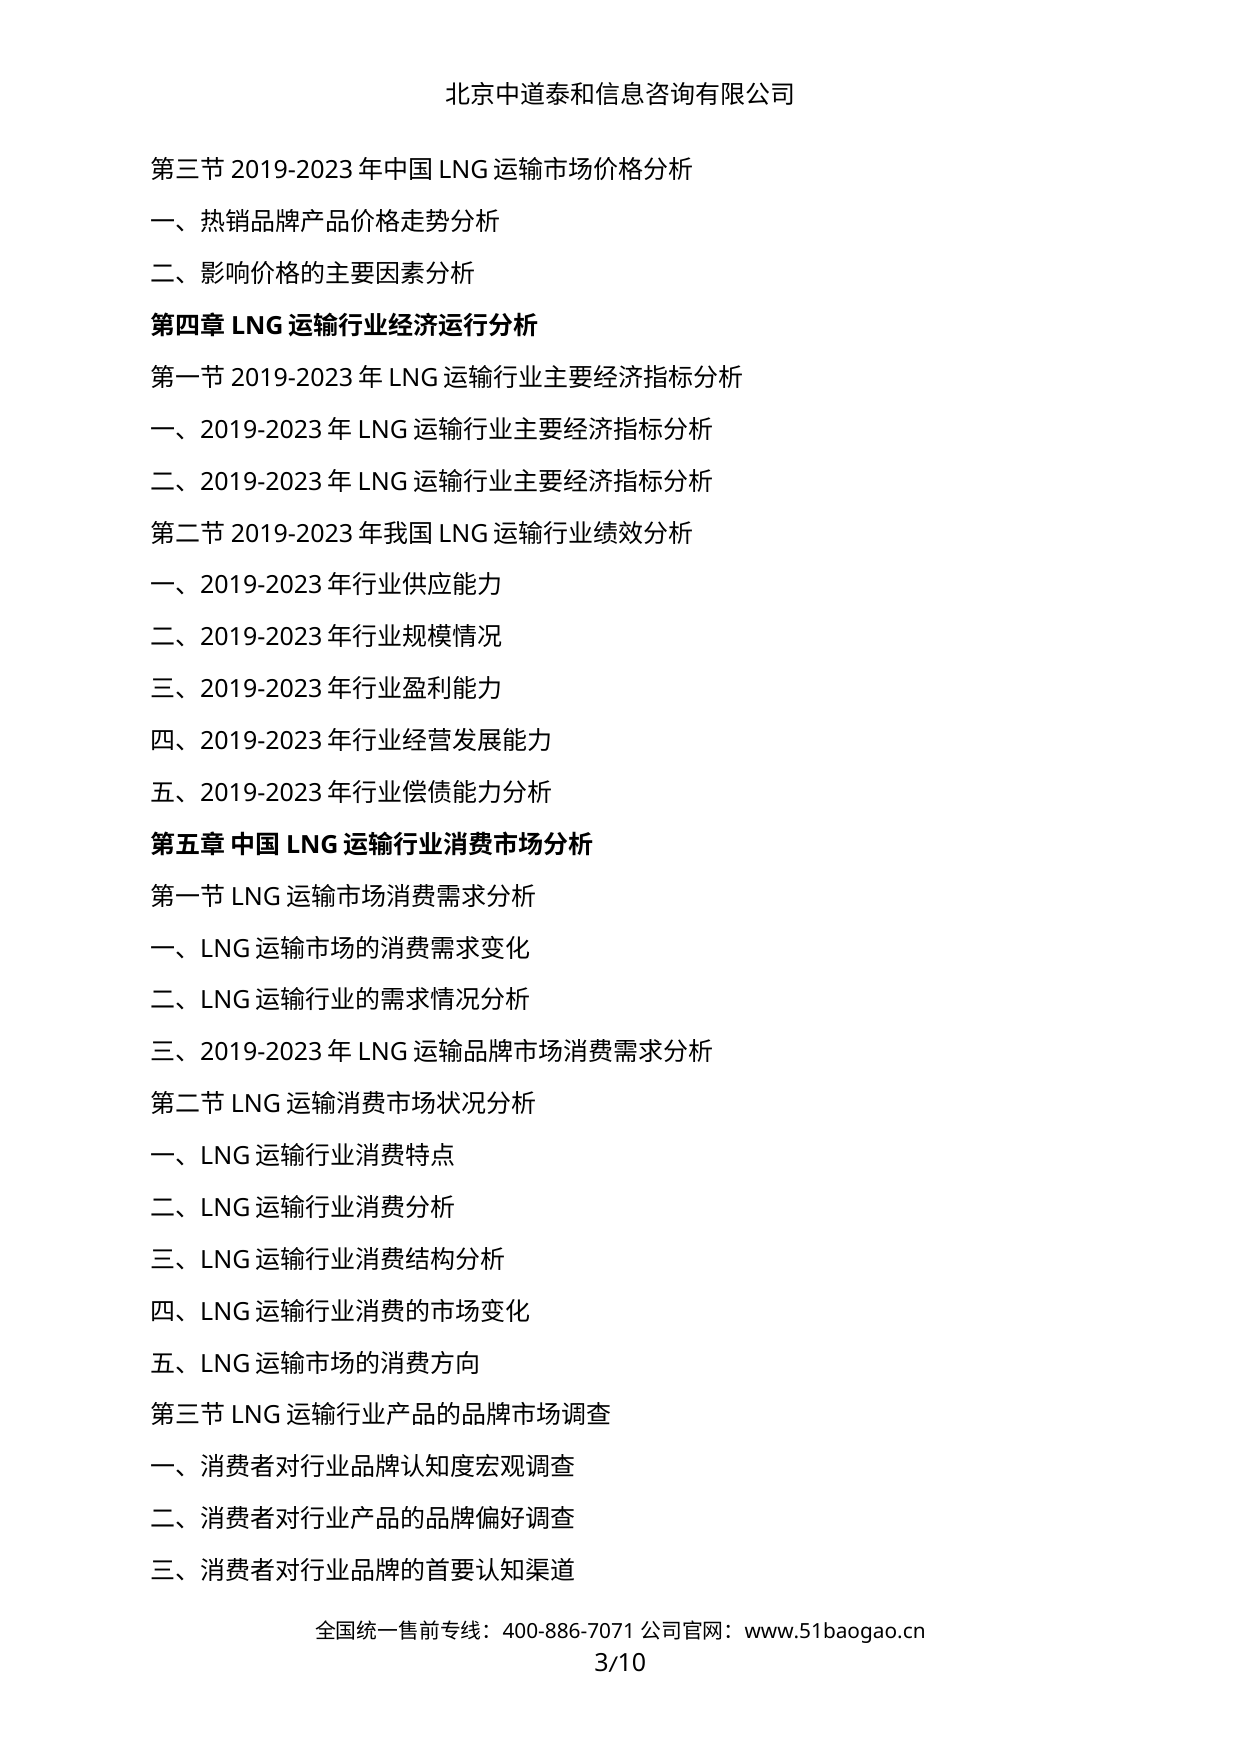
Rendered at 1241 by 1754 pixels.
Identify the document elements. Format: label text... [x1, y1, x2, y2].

text 一、热销品牌产品价格走势分析 [150, 202, 1090, 238]
text 第三节 2019-2023年中国LNG运输市场价格分析 [150, 150, 1090, 186]
text 四、2019-2023年行业经营发展能力 [150, 721, 1090, 757]
text 三、2019-2023年行业盈利能力 [150, 669, 1090, 705]
text 第一节 2019-2023年LNG运输行业主要经济指标分析 [150, 357, 1090, 394]
text 三、LNG运输行业消费结构分析 [150, 1239, 1090, 1276]
text 四、LNG运输行业消费的市场变化 [150, 1291, 1090, 1327]
text 第二节 2019-2023年我国LNG运输行业绩效分析 [150, 513, 1090, 549]
text 第三节 LNG运输行业产品的品牌市场调查 [150, 1395, 1090, 1431]
text 二、2019-2023年行业规模情况 [150, 617, 1090, 653]
text 第五章 中国LNG运输行业消费市场分析 [150, 824, 1090, 861]
text 三、2019-2023年LNG运输品牌市场消费需求分析 [150, 1032, 1090, 1068]
text 第四章 LNG运输行业经济运行分析 [150, 306, 1090, 342]
text 五、LNG运输市场的消费方向 [150, 1343, 1090, 1379]
text 二、2019-2023年LNG运输行业主要经济指标分析 [150, 461, 1090, 497]
text 第二节 LNG运输消费市场状况分析 [150, 1084, 1090, 1120]
text 二、LNG运输行业消费分析 [150, 1187, 1090, 1224]
text 二、影响价格的主要因素分析 [150, 254, 1090, 290]
text 一、消费者对行业品牌认知度宏观调查 [150, 1447, 1090, 1483]
text 一、LNG运输行业消费特点 [150, 1136, 1090, 1172]
text 二、消费者对行业产品的品牌偏好调查 [150, 1499, 1090, 1535]
text 五、2019-2023年行业偿债能力分析 [150, 772, 1090, 809]
text 第一节 LNG运输市场消费需求分析 [150, 876, 1090, 912]
text 一、LNG运输市场的消费需求变化 [150, 928, 1090, 964]
text 一、2019-2023年LNG运输行业主要经济指标分析 [150, 409, 1090, 446]
text 二、LNG运输行业的需求情况分析 [150, 980, 1090, 1016]
text 一、2019-2023年行业供应能力 [150, 565, 1090, 601]
text 三、消费者对行业品牌的首要认知渠道 [150, 1551, 1090, 1587]
